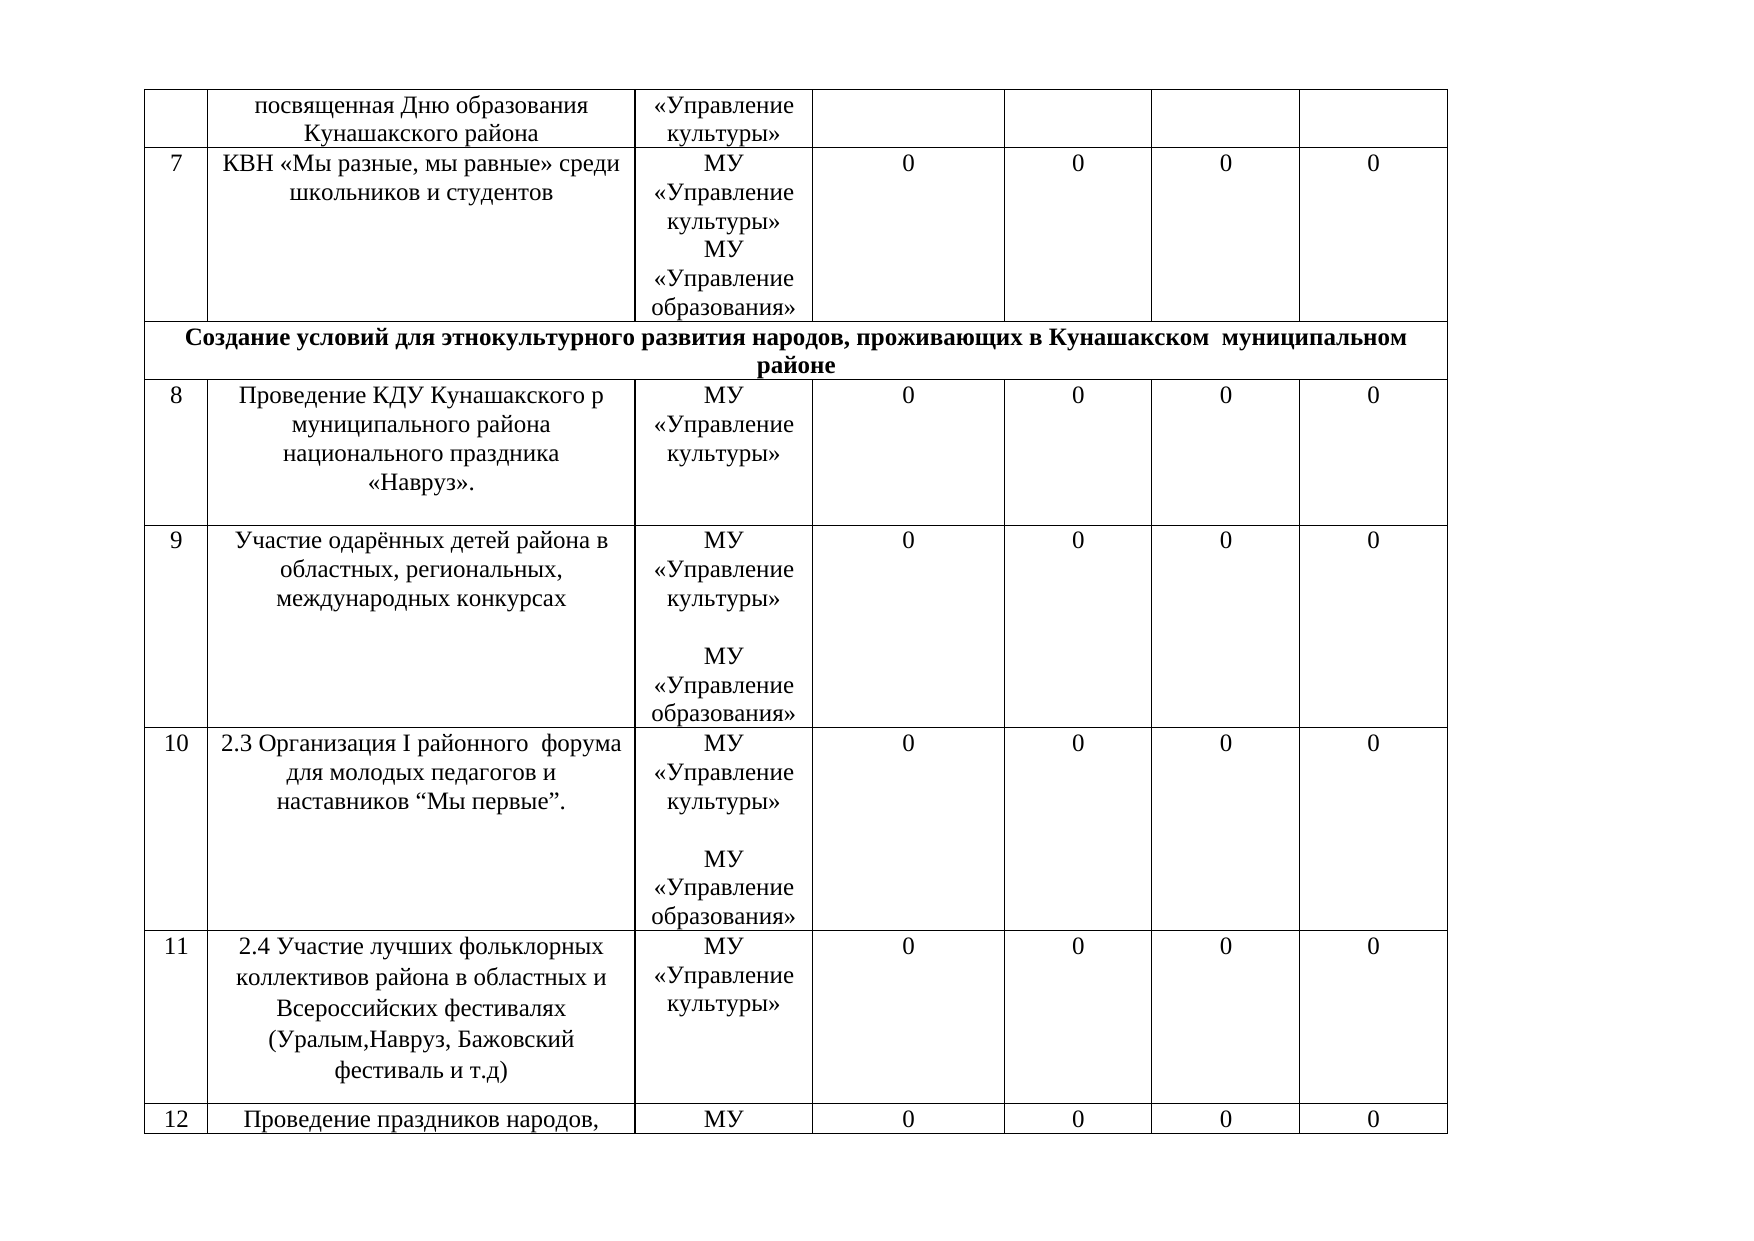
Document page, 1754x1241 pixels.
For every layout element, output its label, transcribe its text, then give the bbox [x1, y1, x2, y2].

table_cell 0 [1300, 931, 1447, 1103]
table_cell 6 [145, 90, 207, 147]
table_cell 0 [1005, 90, 1151, 147]
table_cell 0 [813, 380, 1004, 524]
table_cell 0 [1005, 728, 1151, 930]
table_cell МУ «Управление культуры» [636, 931, 812, 1103]
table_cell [636, 90, 812, 147]
table_cell 0 [1005, 1104, 1151, 1132]
table_cell 0 [1005, 148, 1151, 321]
table_cell 0 [1300, 526, 1447, 727]
table_cell 0 [1300, 148, 1447, 321]
table_cell 0 [1300, 90, 1447, 147]
table_cell МУ «Управление культуры» [636, 380, 812, 524]
table_cell 0 [813, 526, 1004, 727]
table_cell 0 [1005, 380, 1151, 524]
table_cell 0 [1005, 526, 1151, 727]
table_cell 0 [1152, 931, 1299, 1103]
table_cell 0 [1152, 148, 1299, 321]
table_cell 0 [1152, 526, 1299, 727]
table_cell 0 [1152, 380, 1299, 524]
table_cell 0 [1300, 1104, 1447, 1132]
table_cell Создание условий для этнокультурного развития народов, проживающих в Кунашакском муниципальном районе [145, 322, 1447, 379]
table_cell 0 [1152, 728, 1299, 930]
table_cell 10 [145, 728, 207, 930]
table_cell 0 [1005, 931, 1151, 1103]
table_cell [208, 1104, 634, 1132]
table_cell КВН «Мы разные, мы равные» среди школьников и студентов [208, 148, 634, 321]
table_cell 0 [813, 90, 1004, 147]
table_cell 11 [145, 931, 207, 1103]
table_cell 0 [813, 728, 1004, 930]
table_cell 0 [813, 931, 1004, 1103]
table_cell 0 [1300, 380, 1447, 524]
table_cell 0 [813, 148, 1004, 321]
table_cell 0 [813, 1104, 1004, 1132]
table_cell 12 [145, 1104, 207, 1132]
table_cell МУ «Управление культуры» МУ «Управление образования» [636, 526, 812, 727]
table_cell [208, 90, 634, 147]
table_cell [636, 1104, 812, 1132]
table_cell Проведение КДУ Кунашакского р муниципального района национального праздника «Навруз». [208, 380, 634, 524]
table_cell 0 [1152, 1104, 1299, 1132]
table_cell 7 [145, 148, 207, 321]
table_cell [636, 148, 812, 321]
table_cell Участие одарённых детей района в областных, региональных, международных конкурсах [208, 526, 634, 727]
table_cell 0 [1152, 90, 1299, 147]
table_cell 8 [145, 380, 207, 524]
table_cell 2.3 Организация I районного форума для молодых педагогов и наставников “Мы первые”. [208, 728, 634, 930]
table_cell 2.4 Участие лучших фольклорных коллективов района в областных и Всероссийских фестивалях (Уралым,Навруз, Бажовский фестиваль и т.д) [208, 931, 634, 1103]
table_cell МУ «Управление культуры» МУ «Управление образования» [636, 728, 812, 930]
table_cell 0 [1300, 728, 1447, 930]
table_cell 9 [145, 526, 207, 727]
